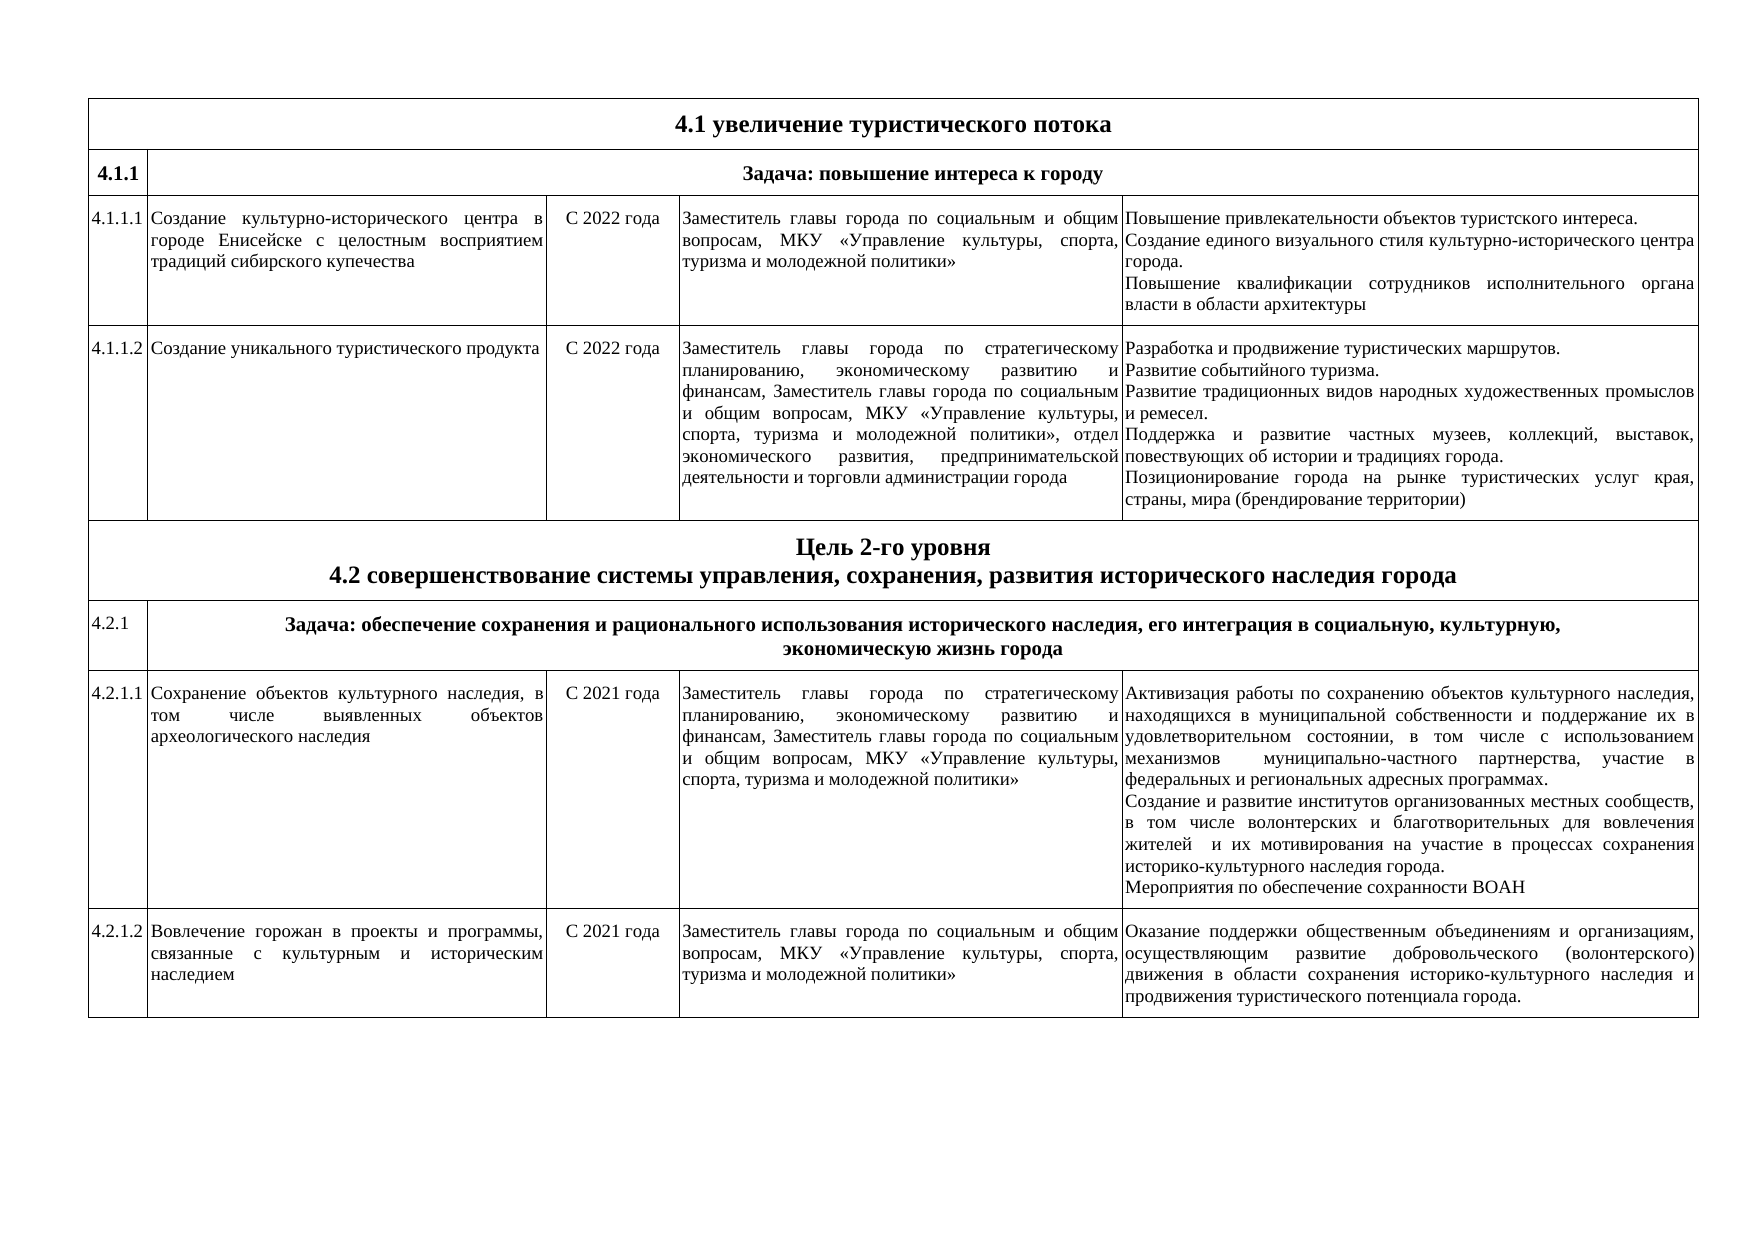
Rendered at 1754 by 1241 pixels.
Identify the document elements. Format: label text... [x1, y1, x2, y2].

table_cell С 2021 года [547, 671, 679, 908]
table_cell Разработка и продвижение туристических маршрутов. Развитие событийного туризма. Развитие традиционных видов народных художественных промыслов и ремесел. Поддержка и развитие частных музеев, коллекций, выставок, повествующих об истории и традициях города. Позиционирование города на рынке туристических услуг края, страны, мира (брендирование территории) [1123, 326, 1698, 520]
table_cell Задача: обеспечение сохранения и рационального использования исторического наследия, его интеграция в социальную, культурную, экономическую жизнь города [148, 601, 1698, 670]
table_cell С 2022 года [547, 196, 679, 325]
table_cell 4.2.1.2 [89, 909, 147, 1017]
table_cell 4.2.1 [89, 601, 147, 670]
table_cell 4.2.1.1 [89, 671, 147, 908]
table_cell Заместитель главы города по стратегическому планированию, экономическому развитию и финансам, Заместитель главы города по социальным и общим вопросам, МКУ «Управление культуры, спорта, туризма и молодежной политики», отдел экономического развития, предпринимательской деятельности и торговли администрации города [680, 326, 1122, 520]
table_cell 4.1.1 [89, 150, 147, 195]
table_cell С 2021 года [547, 909, 679, 1017]
table_cell Повышение привлекательности объектов туристского интереса. Создание единого визуального стиля культурно-исторического центра города. Повышение квалификации сотрудников исполнительного органа власти в области архитектуры [1123, 196, 1698, 325]
table_cell С 2022 года [547, 326, 679, 520]
table_cell 4.1.1.2 [89, 326, 147, 520]
table_cell Активизация работы по сохранению объектов культурного наследия, находящихся в муниципальной собственности и поддержание их в удовлетворительном состоянии, в том числе с использованием механизмов муниципально-частного партнерства, участие в федеральных и региональных адресных программах. Создание и развитие институтов организованных местных сообществ, в том числе волонтерских и благотворительных для вовлечения жителей и их мотивирования на участие в процессах сохранения историко-культурного наследия города. Мероприятия по обеспечение сохранности ВОАН [1123, 671, 1698, 908]
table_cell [89, 99, 1698, 149]
table_cell Сохранение объектов культурного наследия, в том числе выявленных объектов археологического наследия [148, 671, 546, 908]
table_cell Вовлечение горожан в проекты и программы, связанные с культурным и историческим наследием [148, 909, 546, 1017]
table_cell Создание культурно-исторического центра в городе Енисейске с целостным восприятием традиций сибирского купечества [148, 196, 546, 325]
table_cell Оказание поддержки общественным объединениям и организациям, осуществляющим развитие добровольческого (волонтерского) движения в области сохранения историко-культурного наследия и продвижения туристического потенциала города. [1123, 909, 1698, 1017]
table_cell Задача: повышение интереса к городу [148, 150, 1698, 195]
table_cell Создание уникального туристического продукта [148, 326, 546, 520]
table_cell Цель 2-го уровня 4.2 совершенствование системы управления, сохранения, развития исторического наследия города [89, 521, 1698, 600]
table_cell Заместитель главы города по социальным и общим вопросам, МКУ «Управление культуры, спорта, туризма и молодежной политики» [680, 909, 1122, 1017]
table_cell Заместитель главы города по стратегическому планированию, экономическому развитию и финансам, Заместитель главы города по социальным и общим вопросам, МКУ «Управление культуры, спорта, туризма и молодежной политики» [680, 671, 1122, 908]
table_cell 4.1.1.1 [89, 196, 147, 325]
table_cell Заместитель главы города по социальным и общим вопросам, МКУ «Управление культуры, спорта, туризма и молодежной политики» [680, 196, 1122, 325]
